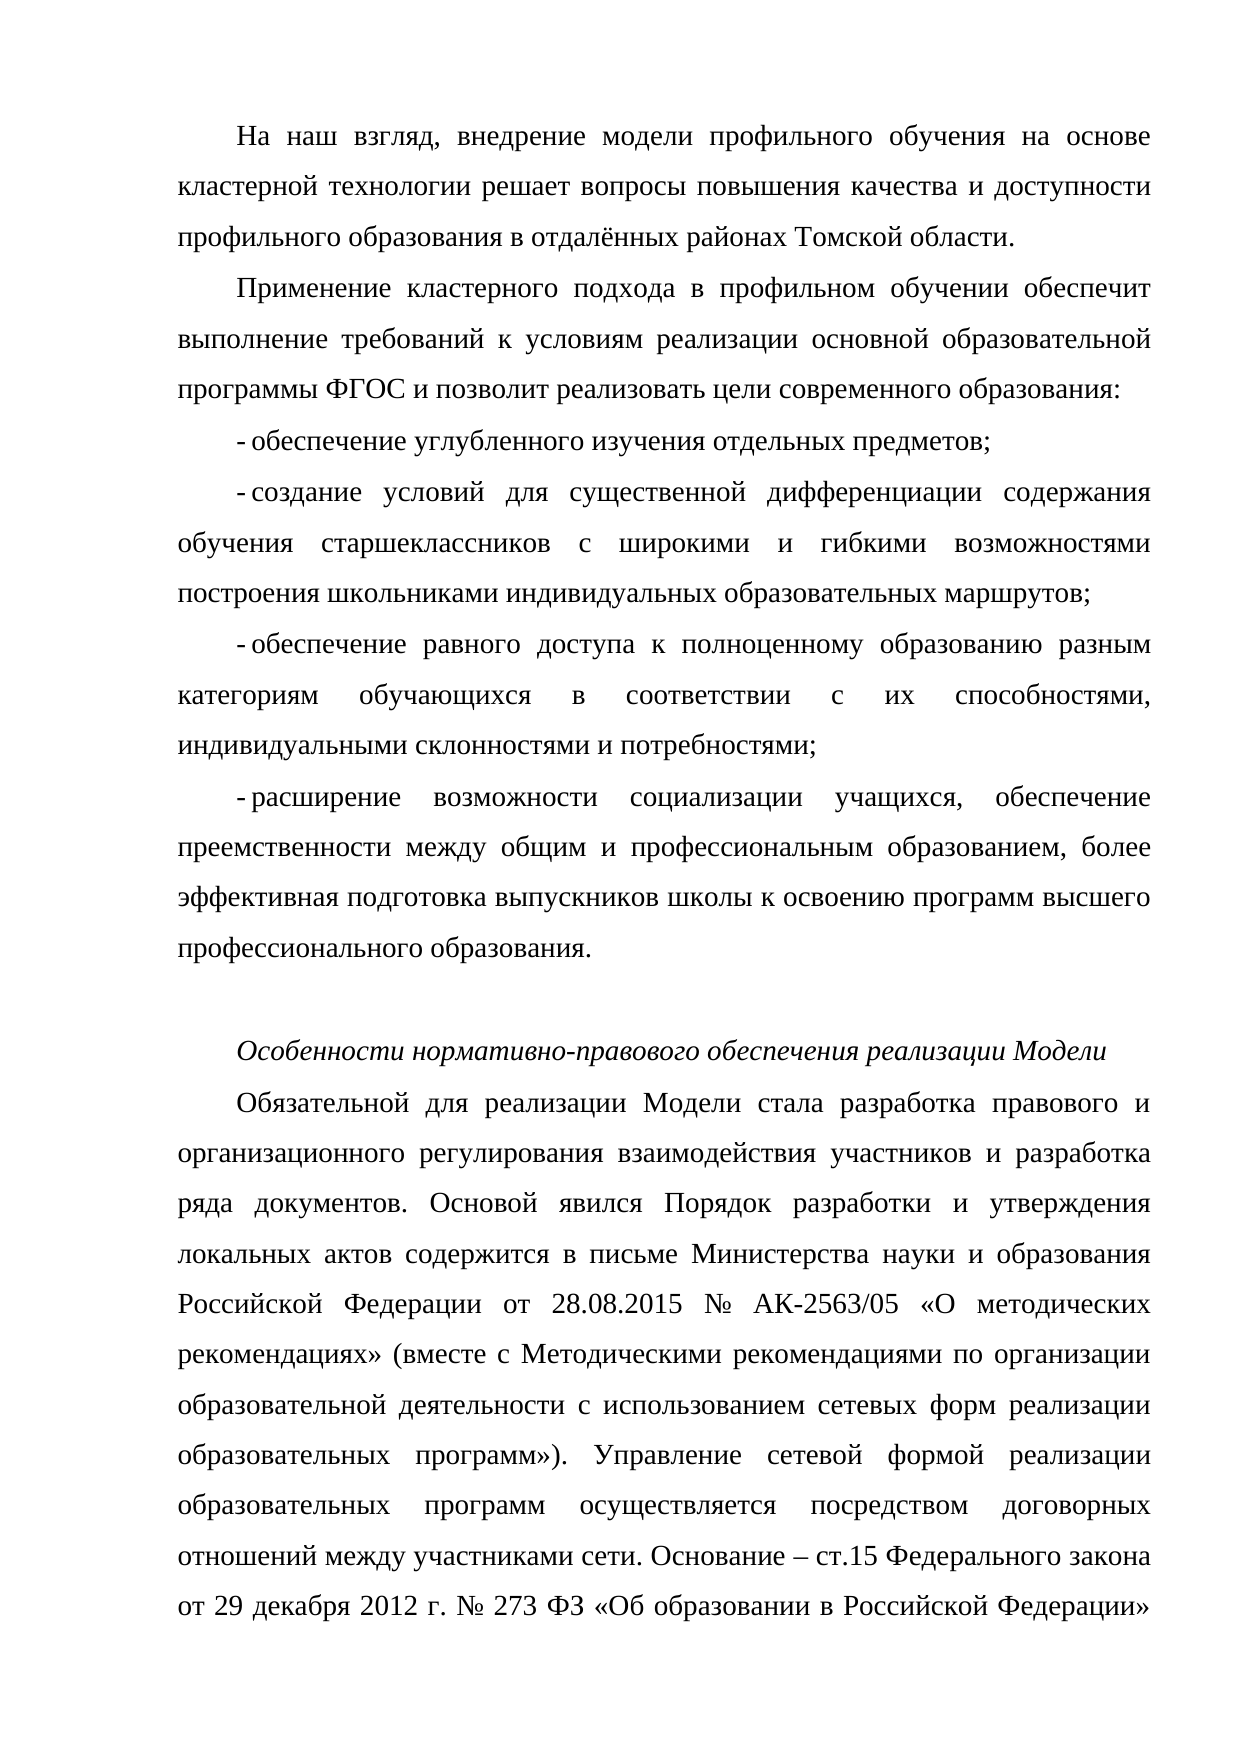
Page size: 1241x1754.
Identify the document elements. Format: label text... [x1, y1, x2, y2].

text - обеспечение углубленного изучения отдельных предметов; [177, 423, 1152, 456]
text Особенности нормативно-правового обеспечения реализации Модели [177, 1033, 1152, 1067]
text - обеспечение равного доступа к полноценному образованию разным категориям обучающихся в соответствии с их способностями, индивидуальными склонностями и потребностями; [177, 627, 1152, 761]
text - расширение возможности социализации учащихся, обеспечение преемственности между общим и профессиональным образованием, более эффективная подготовка выпускников школы к освоению программ высшего профессионального образования. [177, 779, 1152, 963]
text - создание условий для существенной дифференциации содержания обучения старшеклассников с широкими и гибкими возможностями построения школьниками индивидуальных образовательных маршрутов; [177, 474, 1152, 608]
text Применение кластерного подхода в профильном обучении обеспечит выполнение требований к условиям реализации основной образовательной программы ФГОС и позволит реализовать цели современного образования: [177, 270, 1152, 404]
text На наш взгляд, внедрение модели профильного обучения на основе кластерной технологии решает вопросы повышения качества и доступности профильного образования в отдалённых районах Томской области. [177, 118, 1152, 252]
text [177, 1085, 1152, 1622]
